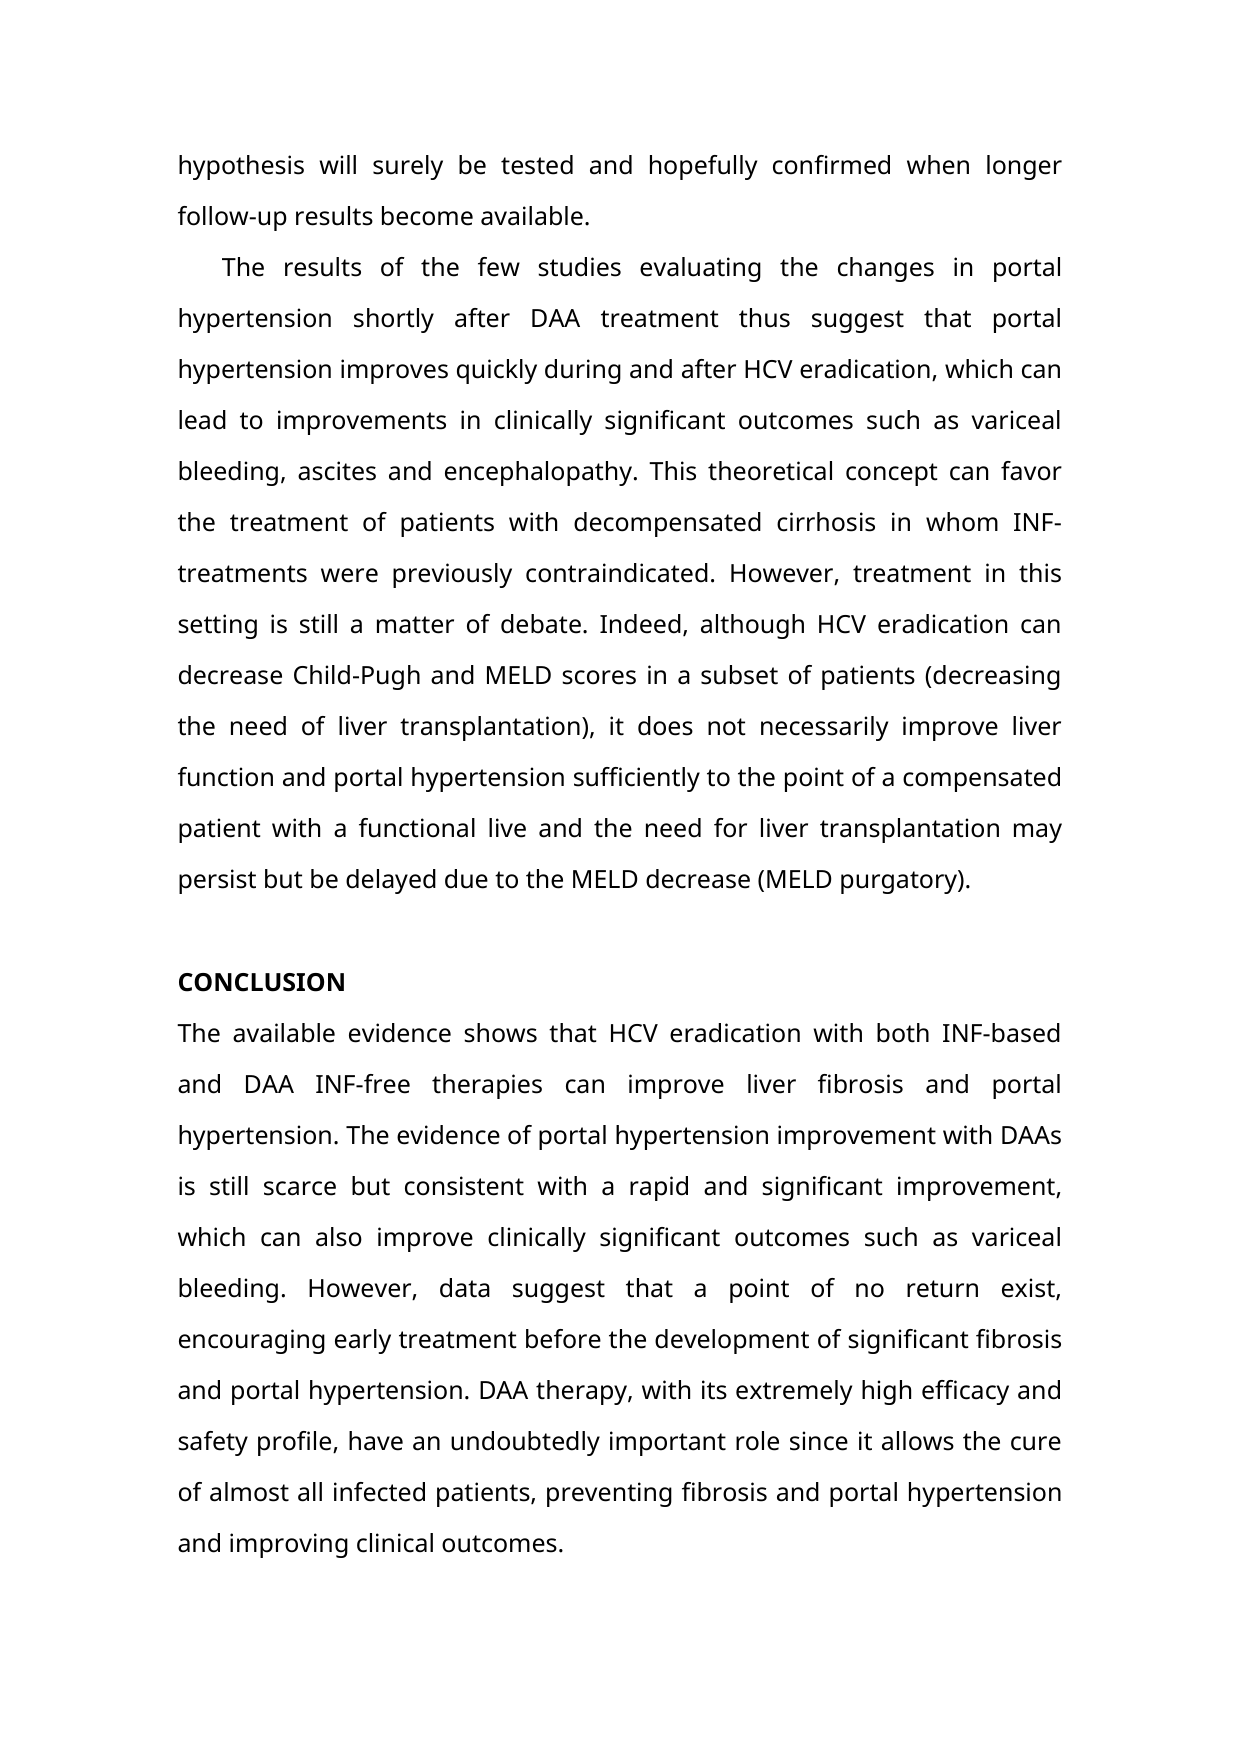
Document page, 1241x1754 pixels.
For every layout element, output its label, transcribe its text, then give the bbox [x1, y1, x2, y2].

text CONCLUSION [177, 964, 1063, 998]
text The available evidence shows that HCV eradication with both INF-based and DAA INF-free therapies can improve liver fibrosis and portal hypertension. The evidence of portal hypertension improvement with DAAs is still scarce but consistent with a rapid and significant improvement, which can also improve clinically significant outcomes such as variceal bleeding. However, data suggest that a point of no return exist, encouraging early treatment before the development of significant fibrosis and portal hypertension. DAA therapy, with its extremely high efficacy and safety profile, have an undoubtedly important role since it allows the cure of almost all infected patients, preventing fibrosis and portal hypertension and improving clinical outcomes. [177, 1015, 1063, 1560]
text The results of the few studies evaluating the changes in portal hypertension shortly after DAA treatment thus suggest that portal hypertension improves quickly during and after HCV eradication, which can lead to improvements in clinically significant outcomes such as variceal bleeding, ascites and encephalopathy. This theoretical concept can favor the treatment of patients with decompensated cirrhosis in whom INF-treatments were previously contraindicated. However, treatment in this setting is still a matter of debate. Indeed, although HCV eradication can decrease Child-Pugh and MELD scores in a subset of patients (decreasing the need of liver transplantation), it does not necessarily improve liver function and portal hypertension sufficiently to the point of a compensated patient with a functional live and the need for liver transplantation may persist but be delayed due to the MELD decrease (MELD purgatory). [177, 250, 1063, 896]
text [177, 148, 1063, 233]
